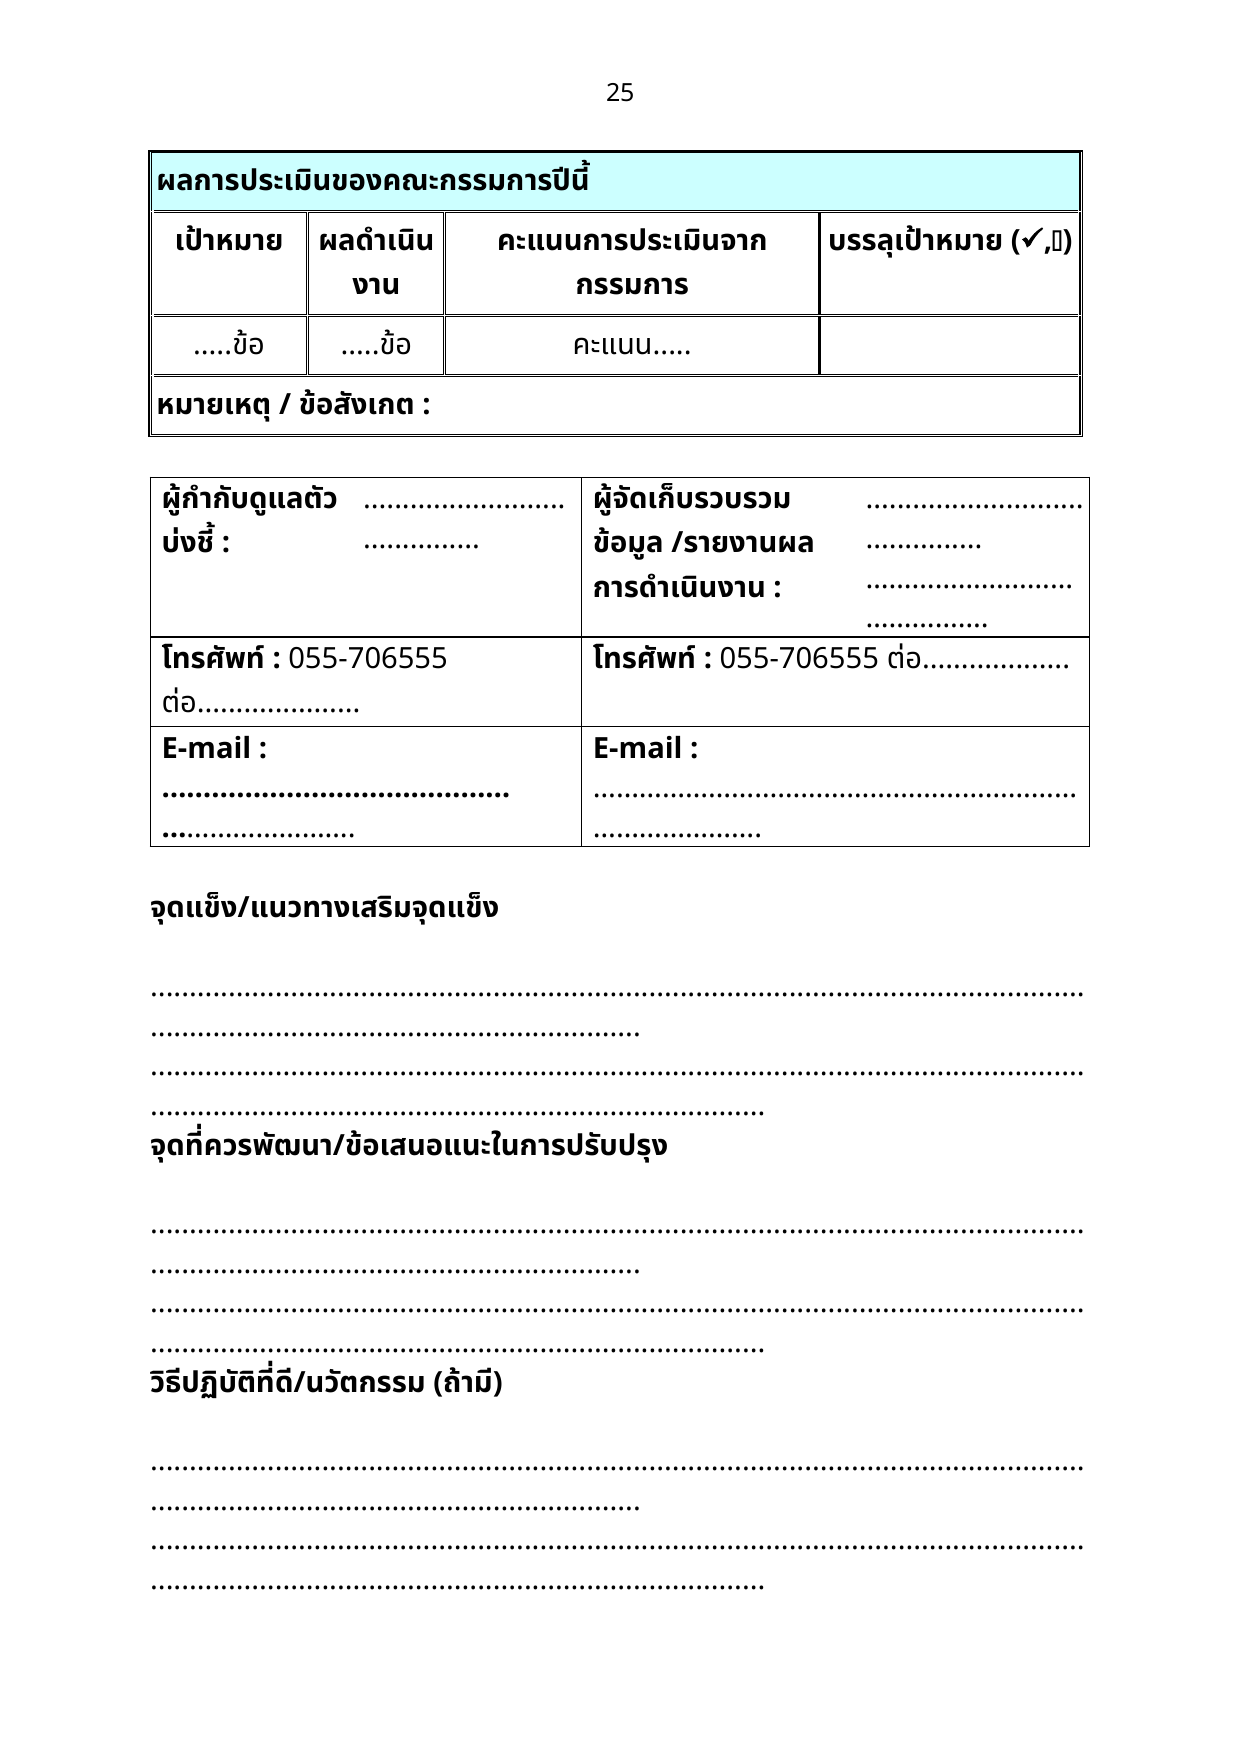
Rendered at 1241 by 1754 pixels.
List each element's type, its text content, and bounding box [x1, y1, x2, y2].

table_cell คะแนน..... [446, 317, 818, 374]
text จุดที่ควรพัฒนา/ข้อเสนอแนะในการปรับปรุง [150, 1124, 1090, 1168]
table_header ........................................... ……………………………………. [854, 478, 1089, 636]
text จุดแข็ง/แนวทางเสริมจุดแข็ง [150, 887, 1090, 931]
table_cell คะแนนการประเมินจากกรรมการ [446, 213, 818, 314]
table_header ผู้กำกับดูแลตัวบ่งชี้ : [151, 478, 352, 636]
table_cell .....ข้อ [150, 314, 308, 374]
table_cell [819, 314, 1081, 374]
table_cell บรรลุเป้าหมาย (,) [819, 210, 1081, 314]
table_cell E-mail : …………………………………………………………. [151, 727, 581, 846]
table_cell .....ข้อ [309, 317, 443, 374]
table_cell หมายเหตุ / ข้อสังเกต : [150, 374, 1081, 434]
table_cell E-mail : …………………………………………………………………………. [582, 727, 1089, 846]
table_header ผู้จัดเก็บรวบรวมข้อมูล /รายงานผลการดำเนินงาน : [582, 478, 854, 636]
text วิธีปฏิบัติที่ดี/นวัตกรรม (ถ้ามี) [150, 1361, 1090, 1405]
text ....................................................................................................................................................................................... [150, 931, 1090, 1044]
text ....................................................................................................................................................................................... [150, 1168, 1090, 1282]
table_cell ผลการประเมินของคณะกรรมการปีนี้ [152, 153, 1079, 210]
text ....................................................................................................................................................................................... [150, 1405, 1090, 1519]
text ....................................................................................................................................................................................................... [150, 1519, 1090, 1598]
text ....................................................................................................................................................................................................... [150, 1282, 1090, 1361]
table_cell เป้าหมาย [150, 210, 308, 314]
table_cell ผลดำเนินงาน [309, 213, 443, 314]
table_header ......................................... [352, 478, 581, 636]
text ....................................................................................................................................................................................................... [150, 1044, 1090, 1124]
table_cell โทรศัพท์ : 055-706555 ต่อ................... [582, 638, 1089, 726]
table_cell โทรศัพท์ : 055-706555 ต่อ..................... [151, 638, 581, 726]
